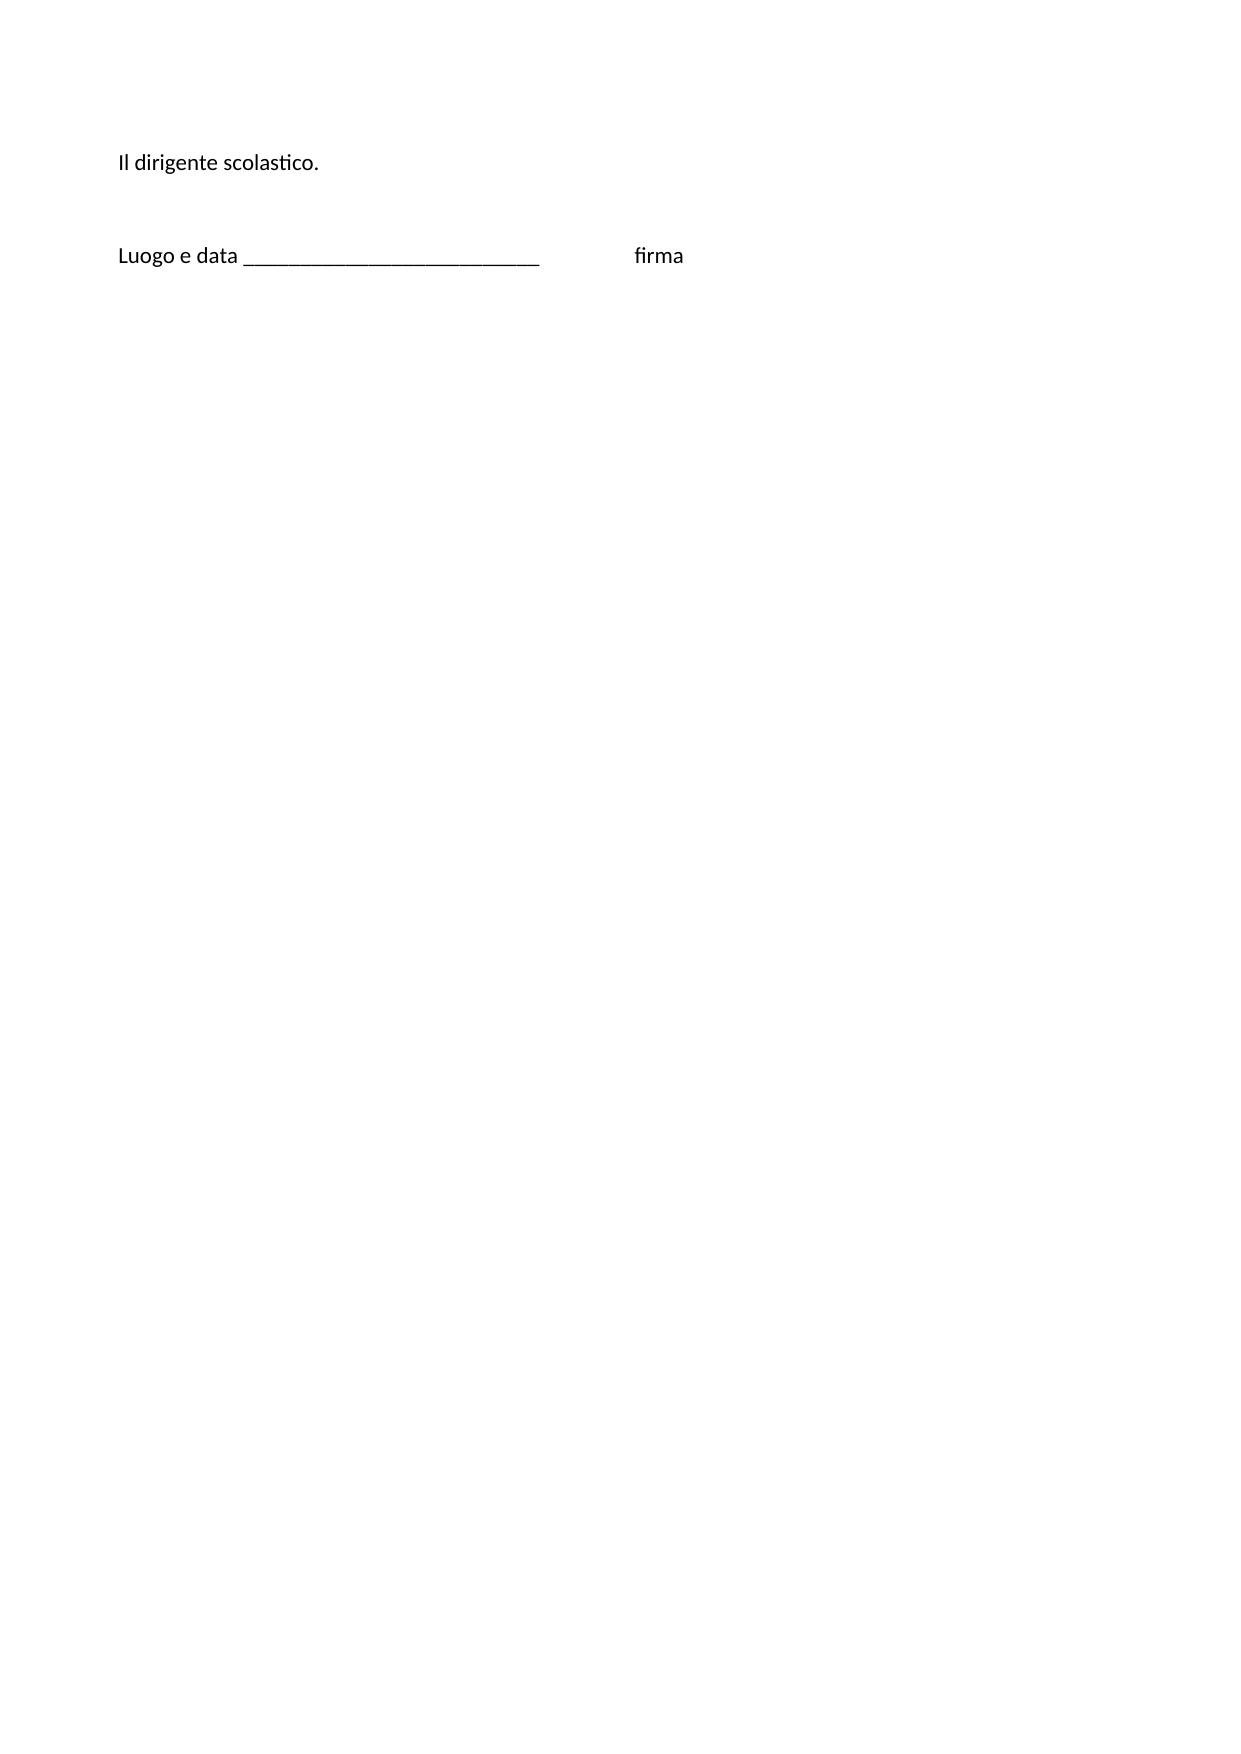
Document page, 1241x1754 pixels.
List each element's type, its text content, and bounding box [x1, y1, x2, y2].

text Il dirigente scolastico. [118, 148, 1122, 176]
text Luogo e data __________________________ firma [118, 241, 1122, 269]
